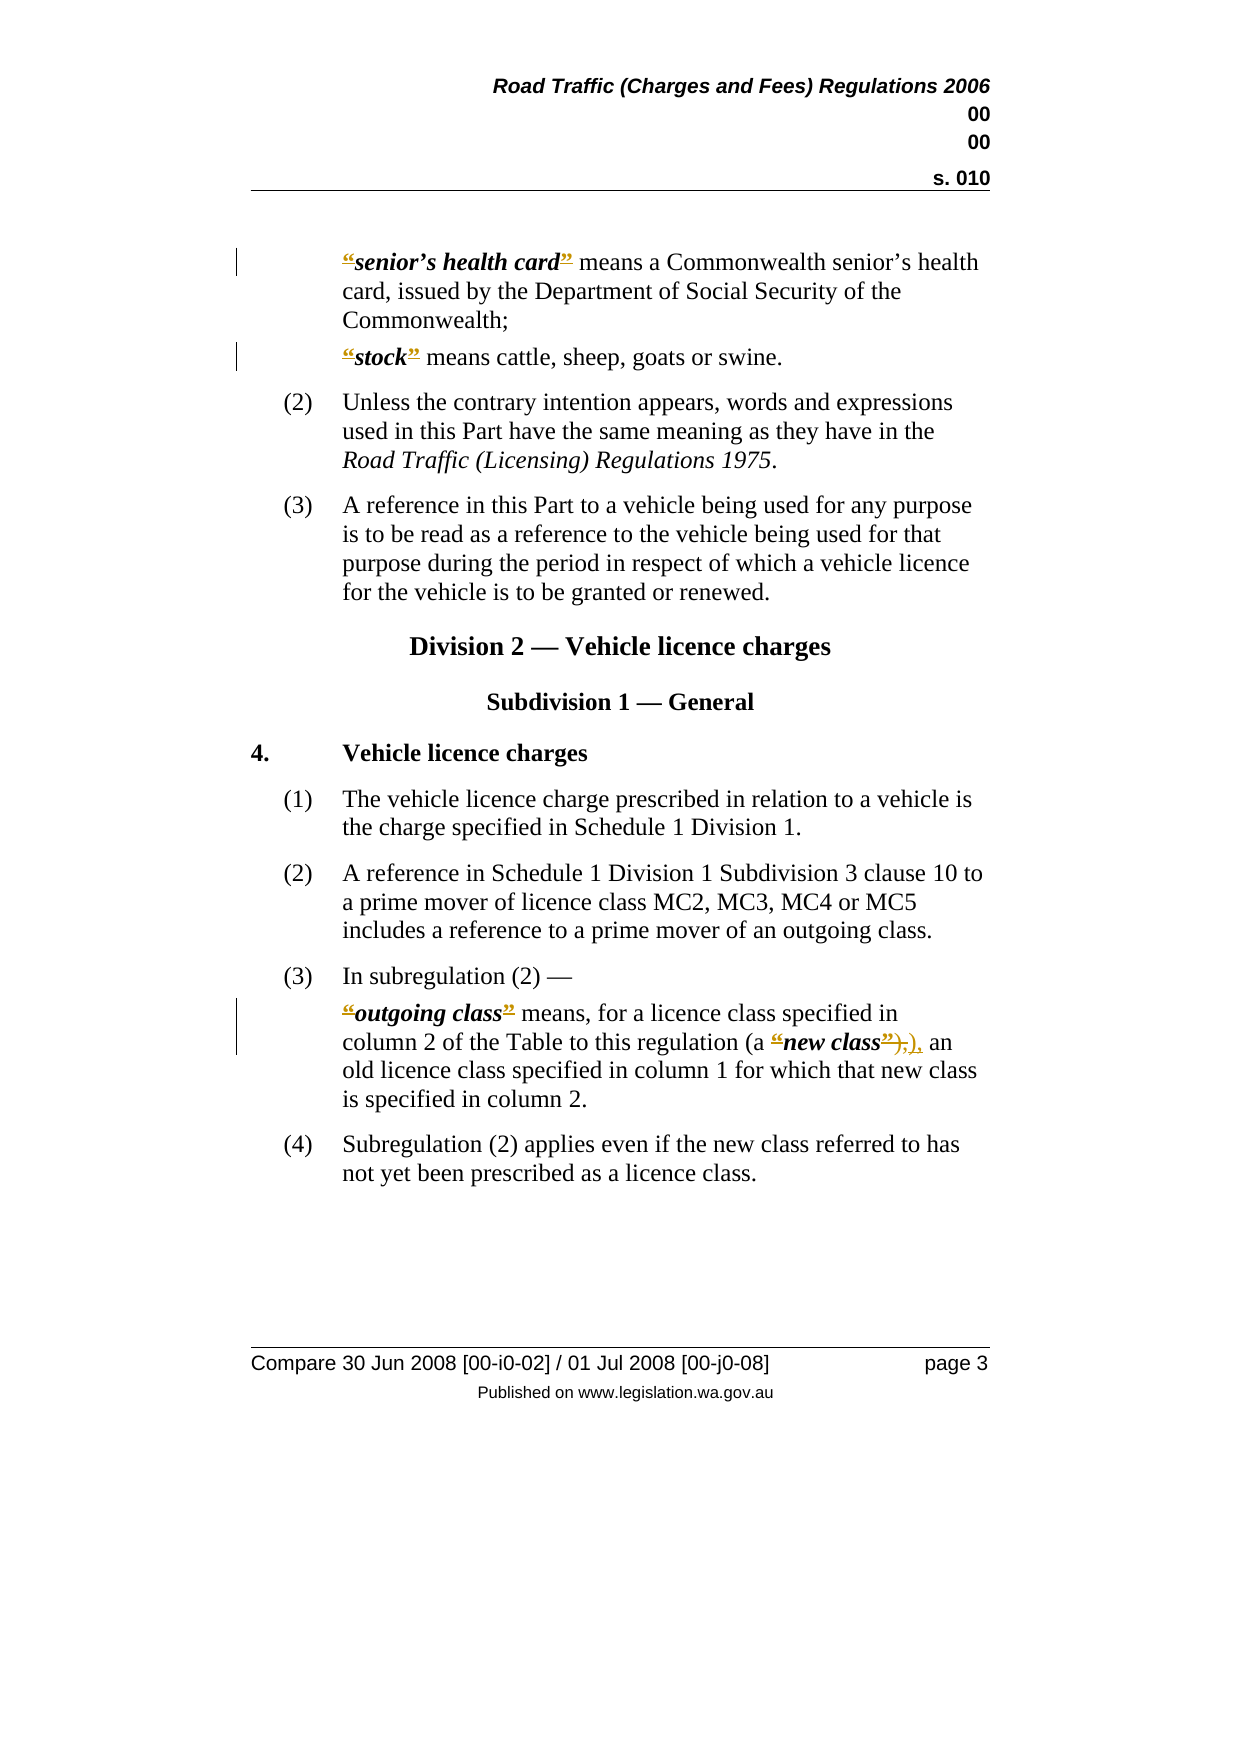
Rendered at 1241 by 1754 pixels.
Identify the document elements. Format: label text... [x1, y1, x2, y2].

subtitle Division 2 — Vehicle licence charges [251, 630, 990, 662]
text senior’s health card means a Commonwealth senior’s health card, issued by the Department of Social Security of the Commonwealth; [251, 247, 990, 334]
subtitle Subdivision 1 — General [251, 687, 990, 715]
subtitle 4. Vehicle licence charges [251, 738, 990, 767]
text (1) The vehicle licence charge prescribed in relation to a vehicle is the charge specified in Schedule 1 Division 1. [251, 784, 990, 841]
text stock means cattle, sheep, goats or swine. [251, 342, 990, 371]
text (2) A reference in Schedule 1 Division 1 Subdivision 3 clause 10 to a prime mover of licence class MC2, MC3, MC4 or MC5 includes a reference to a prime mover of an outgoing class. [251, 858, 990, 944]
text (2) Unless the contrary intention appears, words and expressions used in this Part have the same meaning as they have in the Road Traffic (Licensing) Regulations 1975. [251, 387, 990, 474]
text (3) A reference in this Part to a vehicle being used for any purpose is to be read as a reference to the vehicle being used for that purpose during the period in respect of which a vehicle licence for the vehicle is to be granted or renewed. [251, 490, 990, 605]
text outgoing class means, for a licence class specified in column 2 of the Table to this regulation (a new class an old licence class specified in column 1 for which that new class is specified in column 2. [251, 998, 990, 1113]
text (3) In subregulation (2) — [251, 961, 990, 989]
text (4) Subregulation (2) applies even if the new class referred to has not yet been prescribed as a licence class. [251, 1129, 990, 1187]
